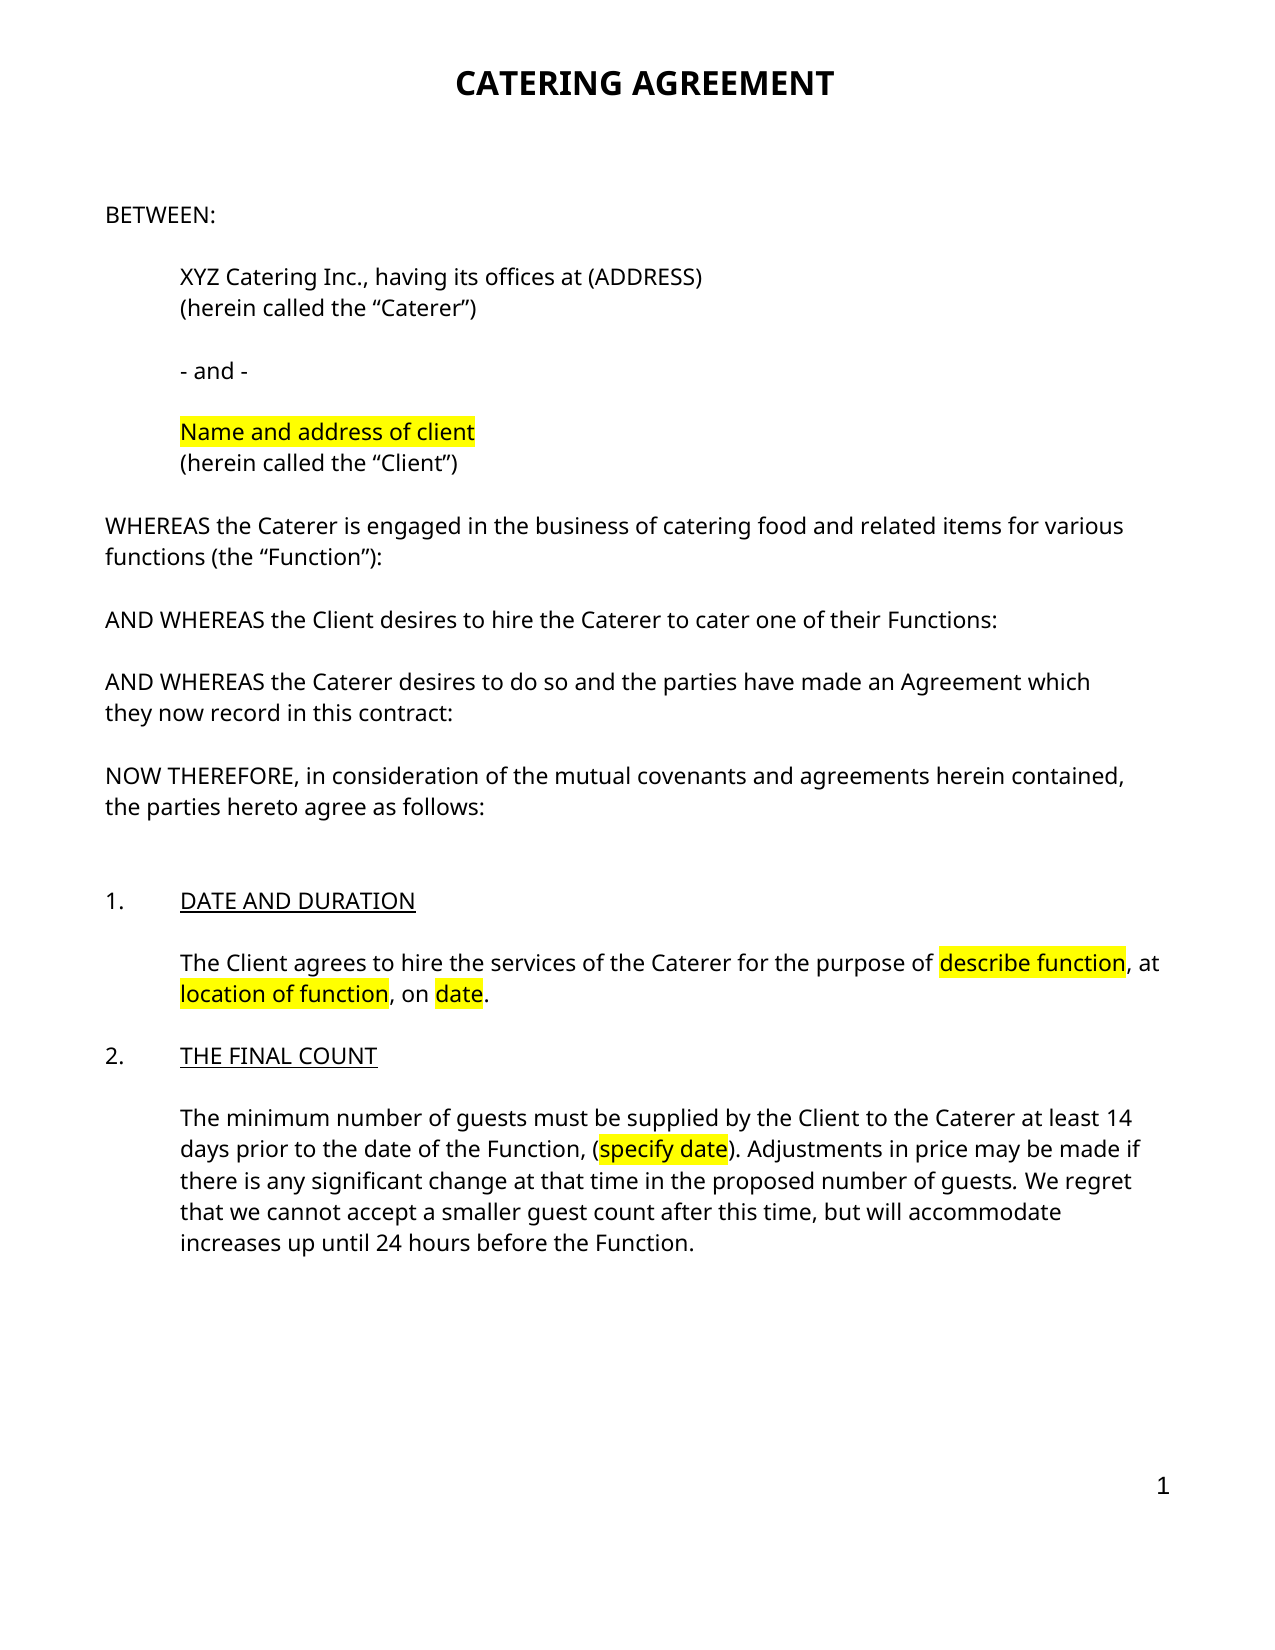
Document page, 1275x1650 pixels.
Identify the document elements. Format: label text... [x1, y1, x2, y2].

text - and - [180, 355, 1152, 386]
text BETWEEN: [105, 199, 1152, 230]
list THE FINAL COUNT [105, 1040, 1181, 1072]
text AND WHEREAS the Client desires to hire the Caterer to cater one of their Functions: [105, 604, 1152, 635]
text WHEREAS the Caterer is engaged in the business of catering food and related items for various functions (the “Function”): [105, 510, 1152, 572]
text NOW THEREFORE, in consideration of the mutual covenants and agreements herein contained, the parties hereto agree as follows: [105, 760, 1159, 822]
text The minimum number of guests must be supplied by the Client to the Caterer at least 14 days prior to the date of the Function, (specify date). Adjustments in price may be made if there is any significant change at that time in the proposed number of guests. We regret that we cannot accept a smaller guest count after this time, but will accommodate increases up until 24 hours before the Function. [180, 1102, 1152, 1258]
text Name and address of client (herein called the “Client”) [180, 416, 491, 479]
list DATE AND DURATION [105, 884, 1181, 916]
text CATERING AGREEMENT [455, 60, 1152, 106]
text The Client agrees to hire the services of the Caterer for the purpose of describe function, at location of function, on date. [180, 946, 1161, 1009]
text XYZ Catering Inc., having its offices at (ADDRESS) (herein called the “Caterer”) [180, 261, 720, 323]
text AND WHEREAS the Caterer desires to do so and the parties have made an Agreement which they now record in this contract: [105, 666, 1137, 728]
